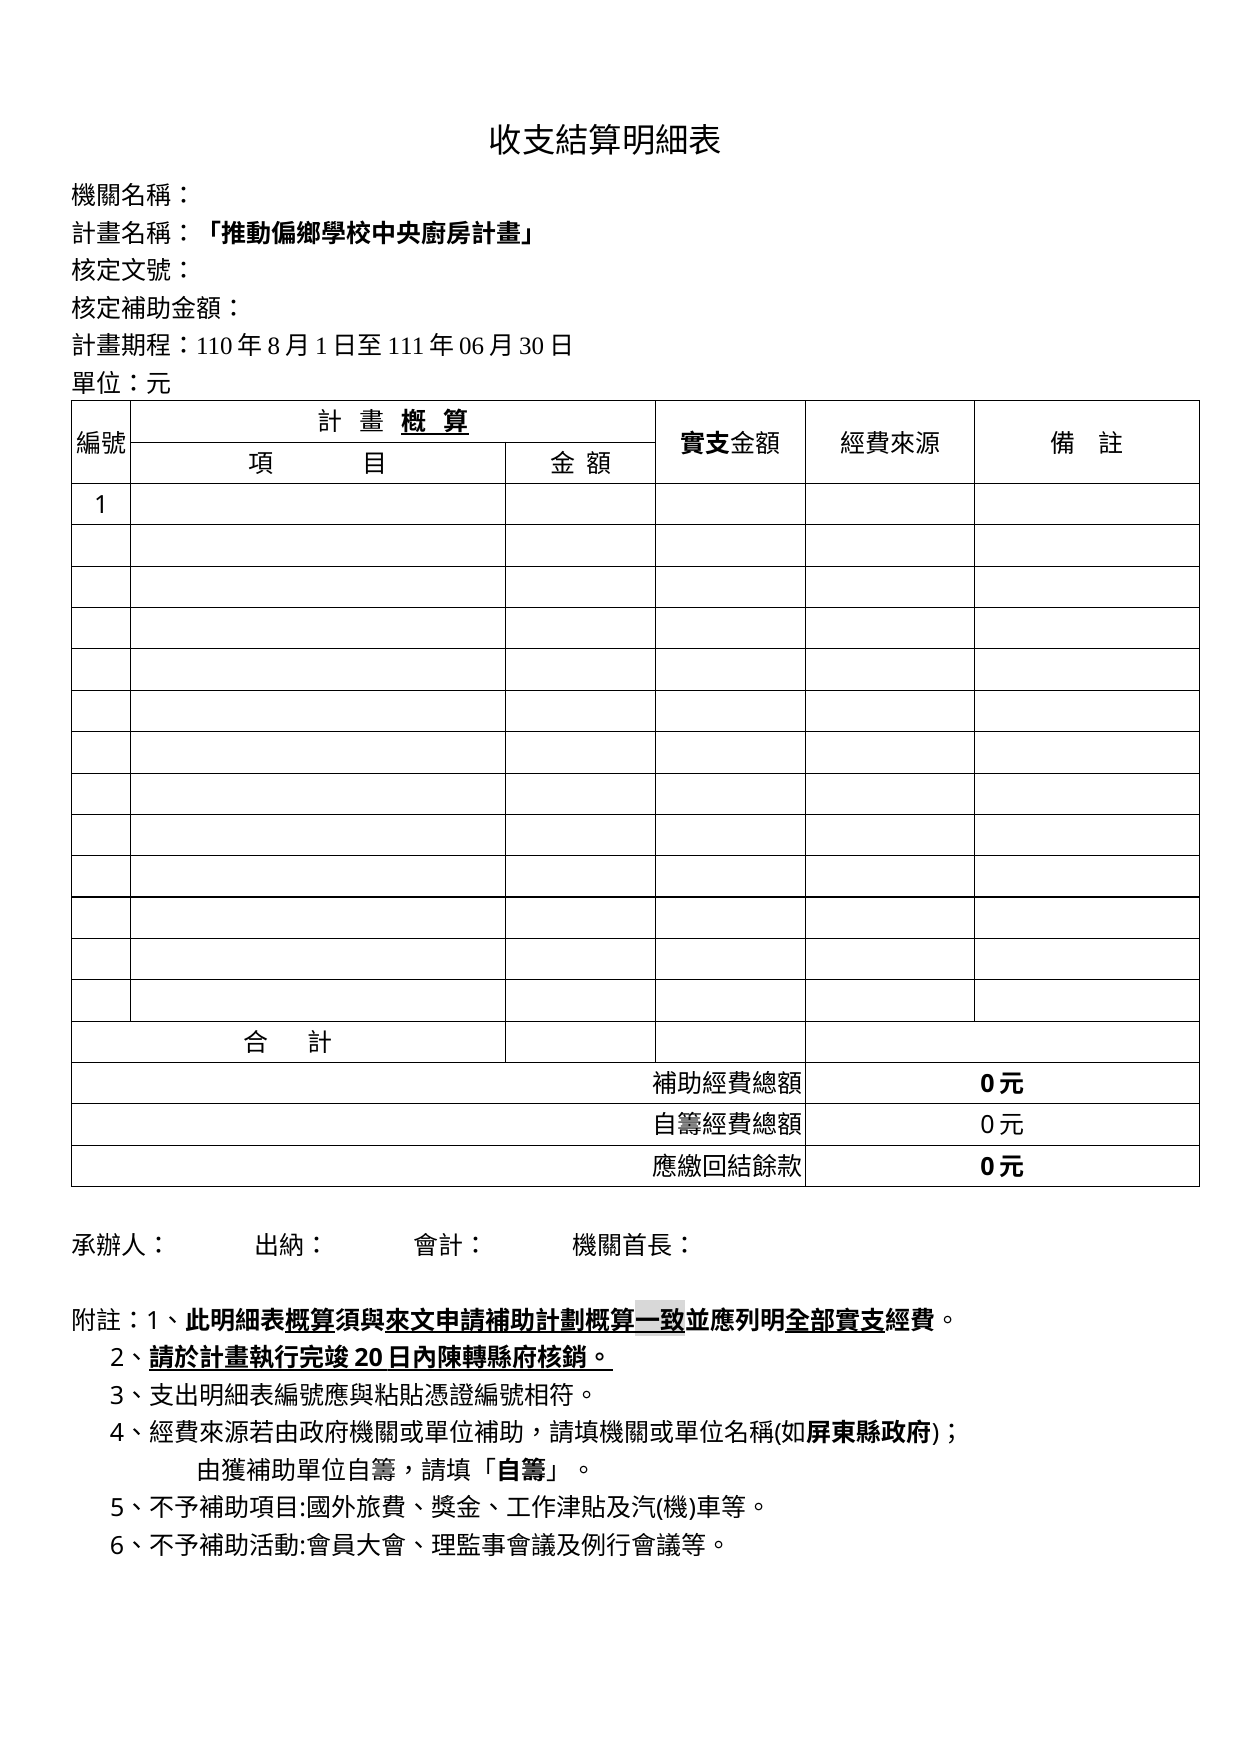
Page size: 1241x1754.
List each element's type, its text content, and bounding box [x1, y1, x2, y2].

table_cell [506, 484, 655, 524]
table_cell 項 目 [131, 443, 505, 483]
table_cell [806, 484, 974, 524]
table_cell [506, 732, 655, 772]
text 2、請於計畫執行完竣20日內陳轉縣府核銷。 [71, 1337, 1140, 1374]
table_cell [975, 567, 1199, 607]
table_cell 應繳回結餘款 [72, 1146, 805, 1186]
table_cell [656, 774, 805, 814]
table_cell [72, 732, 130, 772]
text 機關名稱： [71, 175, 1140, 213]
table_cell [506, 567, 655, 607]
table_cell [806, 525, 974, 566]
table_cell [656, 567, 805, 607]
text 3、支出明細表編號應與粘貼憑證編號相符。 [71, 1374, 1140, 1412]
table_cell [806, 939, 974, 979]
table_cell [131, 525, 505, 566]
table_cell [506, 691, 655, 731]
table_cell [975, 898, 1199, 938]
table_cell [806, 608, 974, 648]
table_cell [975, 691, 1199, 731]
table_cell [806, 815, 974, 855]
table_cell [506, 608, 655, 648]
table_cell [656, 691, 805, 731]
table_cell [975, 980, 1199, 1021]
text 核定補助金額： [71, 288, 1140, 325]
text 承辦人： 出納： 會計： 機關首長： [71, 1224, 1140, 1262]
table_cell [806, 732, 974, 772]
table_cell 合 計 [72, 1022, 505, 1062]
table_cell [975, 856, 1199, 896]
text 附註：1、此明細表概算須與來文申請補助計劃概算一致並應列明全部實支經費。 [71, 1299, 1140, 1337]
table_cell 1 [72, 484, 130, 524]
table_cell [72, 691, 130, 731]
table_cell [131, 608, 505, 648]
table_cell [72, 898, 130, 938]
text 計畫期程：110年8月1日至111年06月30日 [71, 325, 1140, 363]
table_cell [656, 980, 805, 1021]
table_cell 0元 [806, 1146, 1199, 1186]
text 核定文號： [71, 250, 1140, 288]
table_cell [975, 815, 1199, 855]
table_cell [131, 774, 505, 814]
table_cell [506, 980, 655, 1021]
table_cell [975, 732, 1199, 772]
table_cell [975, 649, 1199, 690]
table_cell [506, 774, 655, 814]
table_cell [506, 815, 655, 855]
table_cell 補助經費總額 [72, 1063, 805, 1103]
text 收支結算明細表 [71, 100, 1140, 175]
table_cell [975, 525, 1199, 566]
table_cell [806, 567, 974, 607]
table_cell [72, 649, 130, 690]
table_cell [72, 980, 130, 1021]
table_cell [72, 856, 130, 896]
text 4、經費來源若由政府機關或單位補助，請填機關或單位名稱(如屏東縣政府)； [71, 1412, 1140, 1449]
table_cell [975, 939, 1199, 979]
table_cell [72, 939, 130, 979]
table_cell [806, 774, 974, 814]
table_cell [656, 525, 805, 566]
table_cell [656, 898, 805, 938]
table_cell [656, 732, 805, 772]
text 計畫名稱：「推動偏鄉學校中央廚房計畫」 [71, 213, 1140, 250]
table_header 實支金額 [656, 401, 805, 483]
table_cell [656, 608, 805, 648]
table_cell [72, 567, 130, 607]
text 6、不予補助活動:會員大會、理監事會議及例行會議等。 [71, 1524, 1140, 1562]
table_cell [806, 980, 974, 1021]
table_cell 0元 [806, 1063, 1199, 1103]
text 由獲補助單位自籌，請填「自籌」。 [71, 1449, 1140, 1487]
table_cell [806, 691, 974, 731]
table_cell [131, 691, 505, 731]
table_cell [656, 484, 805, 524]
table_cell [975, 608, 1199, 648]
table_cell [131, 567, 505, 607]
table_cell [131, 815, 505, 855]
table_cell [806, 1022, 1199, 1062]
table_cell [806, 649, 974, 690]
table_cell [72, 774, 130, 814]
table_header 編號 [72, 401, 130, 483]
table_cell [806, 898, 974, 938]
table_cell [975, 774, 1199, 814]
table_cell [72, 525, 130, 566]
table_cell [975, 484, 1199, 524]
table_cell 自籌經費總額 [72, 1104, 805, 1144]
table_cell [656, 649, 805, 690]
table_cell [656, 815, 805, 855]
table_cell [806, 856, 974, 896]
table_header 經費來源 [806, 401, 974, 483]
table_cell 0元 [806, 1104, 1199, 1144]
table_cell [506, 1022, 655, 1062]
table_cell [506, 649, 655, 690]
table_cell [131, 856, 505, 896]
table_cell [506, 898, 655, 938]
table_cell [506, 939, 655, 979]
table_cell [131, 649, 505, 690]
table_cell [131, 484, 505, 524]
table_cell [656, 939, 805, 979]
table_header 備 註 [975, 401, 1199, 483]
table_header 計 畫 槪 算 [131, 401, 655, 442]
table_cell [506, 856, 655, 896]
table_cell [656, 1022, 805, 1062]
table_cell [131, 732, 505, 772]
table_cell [506, 525, 655, 566]
table_cell [656, 856, 805, 896]
table_cell 金 額 [506, 443, 655, 483]
text 單位：元 [71, 363, 1140, 400]
table_cell [72, 815, 130, 855]
table_cell [72, 608, 130, 648]
table_cell [131, 980, 505, 1021]
table_cell [131, 939, 505, 979]
table_cell [131, 898, 505, 938]
text 5、不予補助項目:國外旅費、獎金、工作津貼及汽(機)車等。 [71, 1487, 1140, 1524]
